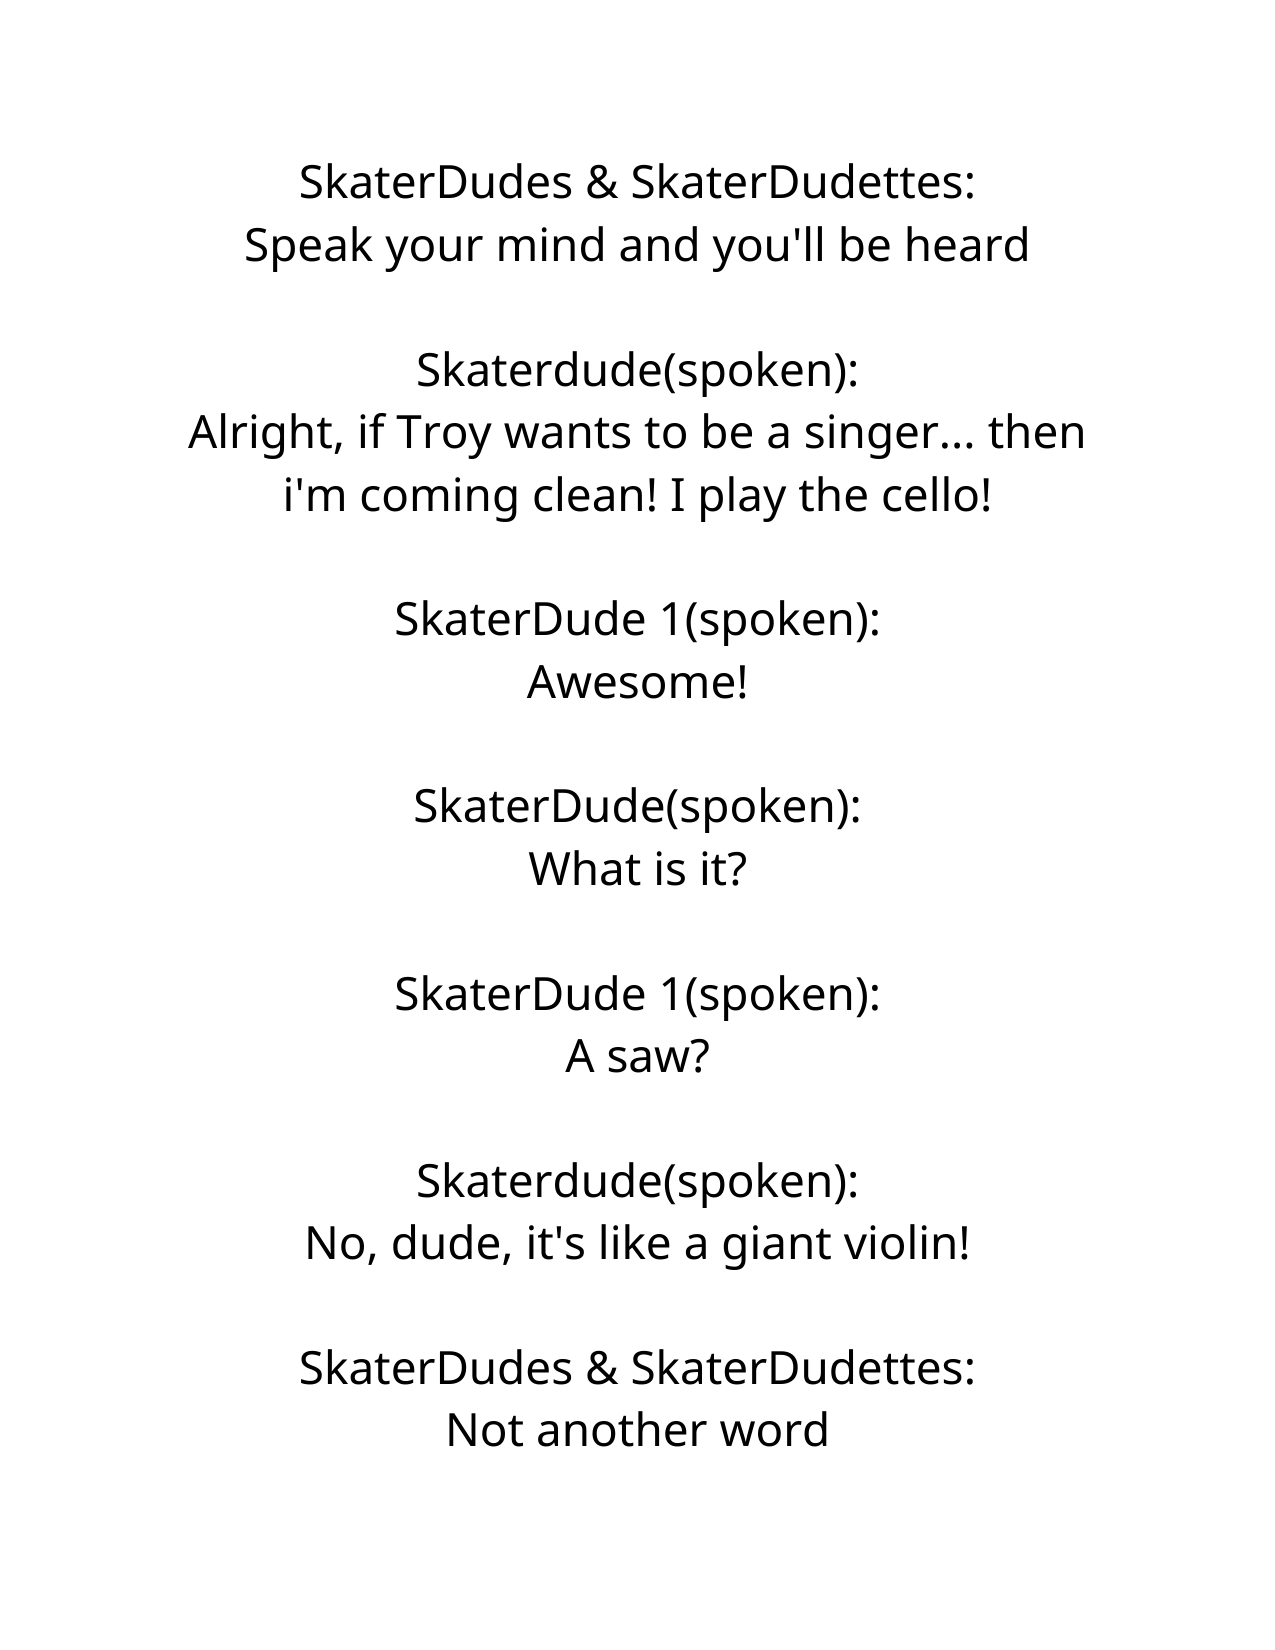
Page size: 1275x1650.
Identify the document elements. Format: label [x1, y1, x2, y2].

text [187, 150, 1087, 1460]
